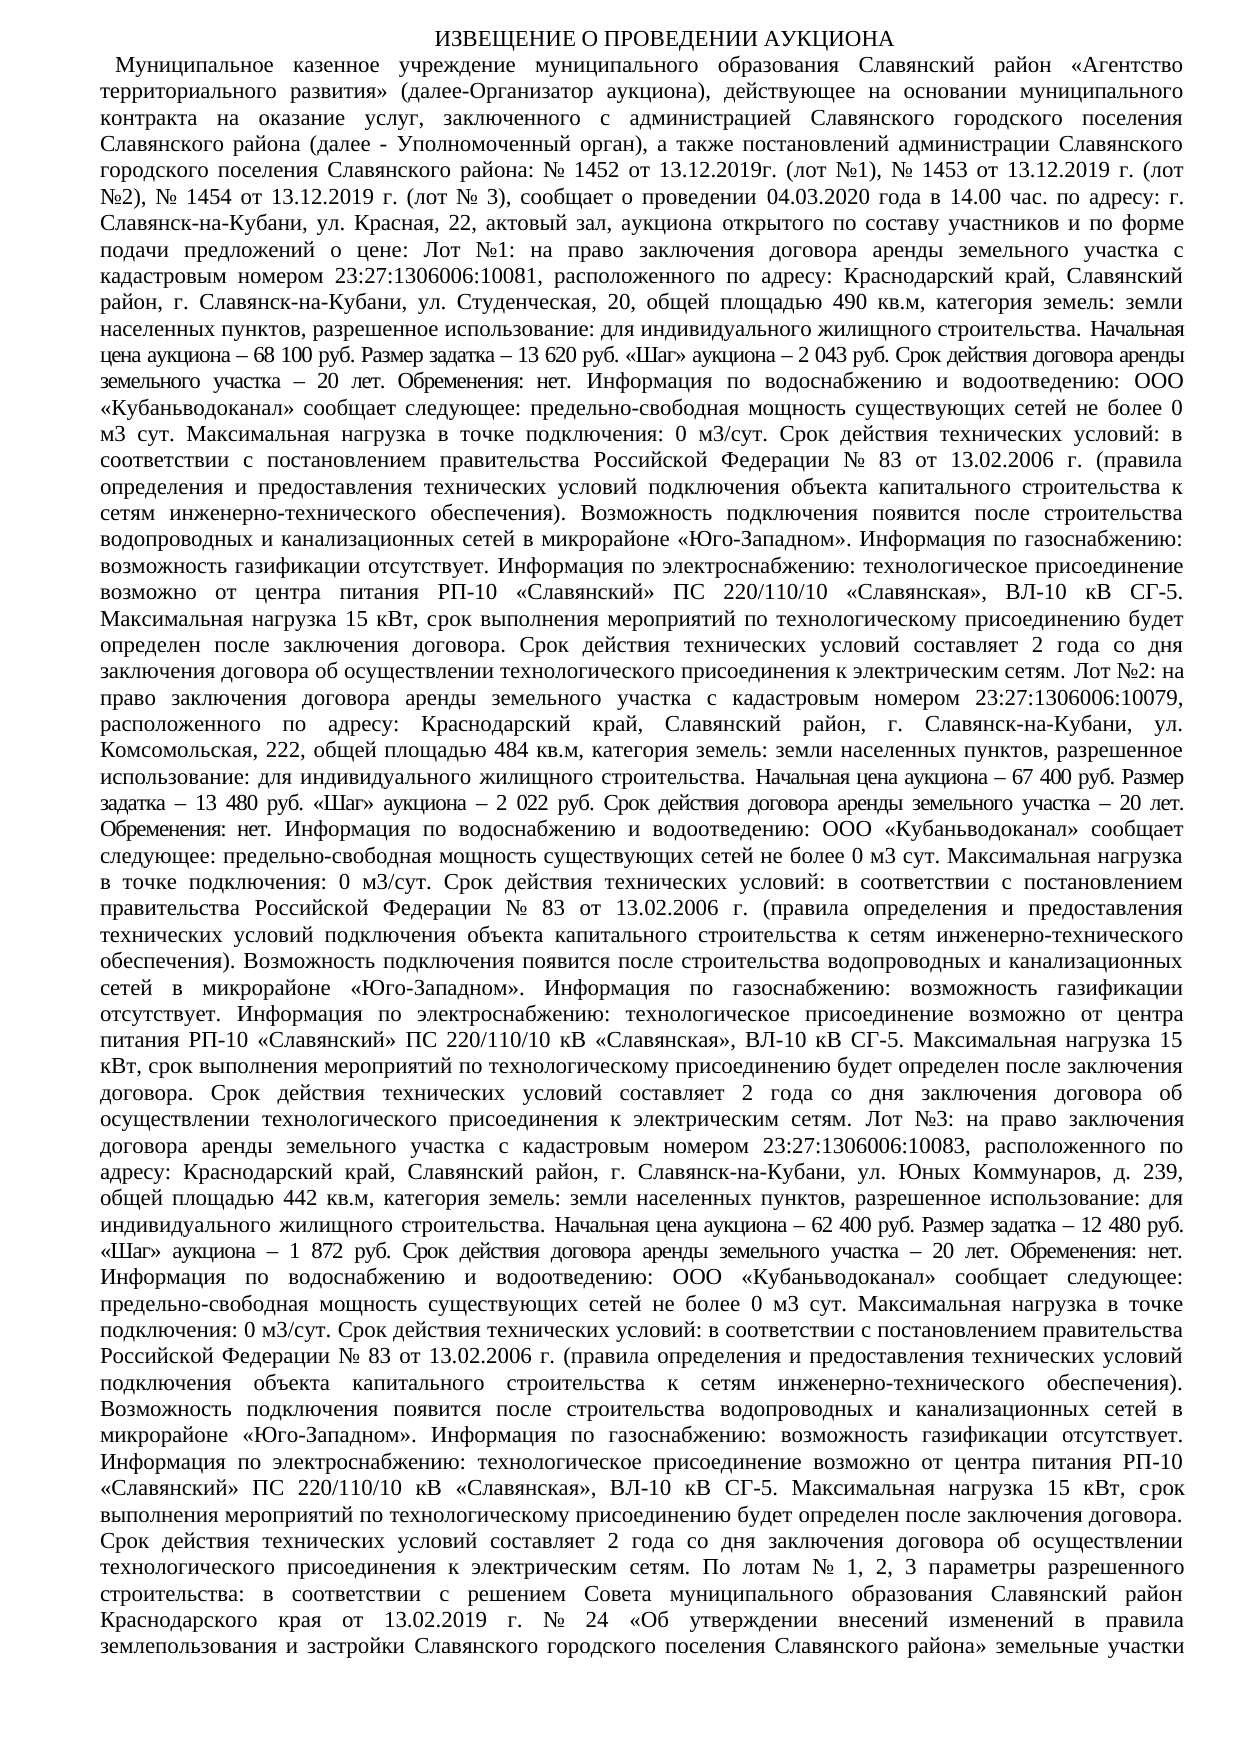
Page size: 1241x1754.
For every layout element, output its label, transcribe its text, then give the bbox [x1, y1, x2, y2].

text ИЗВЕЩЕНИЕ О ПРОВЕДЕНИИ АУКЦИОНА [133, 25, 1196, 51]
table_header Муниципальное казенное учреждение муниципального образования Славянский район «Агентство территориального развития» (далее-Организатор аукциона), действующее на основании муниципального контракта на оказание услуг, заключенного с администрацией Славянского городского поселения Славянского района (далее - Уполномоченный орган), а также постановлений администрации Славянского городского поселения Славянского района: № 1452 от 13.12.2019г. (лот №1), № 1453 от 13.12.2019 г. (лот №2), № 1454 от 13.12.2019 г. (лот № 3), сообщает о проведении 04.03.2020 года в 14.00 час. по адресу: г. Славянск-на-Кубани, ул. Красная, 22, актовый зал, аукциона открытого по составу участников и по форме подачи предложений о цене: Лот №1: на право заключения договора аренды земельного участка с кадастровым номером 23:27:1306006:10081, расположенного по адресу: Краснодарский край, Славянский район, г. Славянск-на-Кубани, ул. Студенческая, 20, общей площадью 490 кв.м, категория земель: земли населенных пунктов, разрешенное использование: для индивидуального жилищного строительства. Начальная цена аукциона – 68 100 руб. Размер задатка – 13 620 руб. «Шаг» аукциона – 2 043 руб. Срок действия договора аренды земельного участка – 20 лет. Обременения: нет. Информация по водоснабжению и водоотведению: ООО «Кубаньводоканал» сообщает следующее: предельно-свободная мощность существующих сетей не более 0 м3 сут. Максимальная нагрузка в точке подключения: 0 м3/сут. Срок действия технических условий: в соответствии с постановлением правительства Российской Федерации № 83 от 13.02.2006 г. (правила определения и предоставления технических условий подключения объекта капитального строительства к сетям инженерно-технического обеспечения). Возможность подключения появится после строительства водопроводных и канализационных сетей в микрорайоне «Юго-Западном». Информация по газоснабжению: возможность газификации отсутствует. Информация по электроснабжению: технологическое присоединение возможно от центра питания РП-10 «Славянский» ПС 220/110/10 «Славянская», ВЛ-10 кВ СГ-5. Максимальная нагрузка 15 кВт, срок выполнения мероприятий по технологическому присоединению будет определен после заключения договора. Срок действия технических условий составляет 2 года со дня заключения договора об осуществлении технологического присоединения к электрическим сетям. Лот №2: на право заключения договора аренды земельного участка с кадастровым номером 23:27:1306006:10079, расположенного по адресу: Краснодарский край, Славянский район, г. Славянск-на-Кубани, ул. Комсомольская, 222, общей площадью 484 кв.м, категория земель: земли населенных пунктов, разрешенное использование: для индивидуального жилищного строительства. Начальная цена аукциона – 67 400 руб. Размер задатка – 13 480 руб. «Шаг» аукциона – 2 022 руб. Срок действия договора аренды земельного участка – 20 лет. Обременения: нет. Информация по водоснабжению и водоотведению: ООО «Кубаньводоканал» сообщает следующее: предельно-свободная мощность существующих сетей не более 0 м3 сут. Максимальная нагрузка в точке подключения: 0 м3/сут. Срок действия технических условий: в соответствии с постановлением правительства Российской Федерации № 83 от 13.02.2006 г. (правила определения и предоставления технических условий подключения объекта капитального строительства к сетям инженерно-технического обеспечения). Возможность подключения появится после строительства водопроводных и канализационных сетей в микрорайоне «Юго-Западном». Информация по газоснабжению: возможность газификации отсутствует. Информация по электроснабжению: технологическое присоединение возможно от центра питания РП-10 «Славянский» ПС 220/110/10 кВ «Славянская», ВЛ-10 кВ СГ-5. Максимальная нагрузка 15 кВт, срок выполнения мероприятий по технологическому присоединению будет определен после заключения договора. Срок действия технических условий составляет 2 года со дня заключения договора об осуществлении технологического присоединения к электрическим сетям. Лот №3: на право заключения договора аренды земельного участка с кадастровым номером 23:27:1306006:10083, расположенного по адресу: Краснодарский край, Славянский район, г. Славянск-на-Кубани, ул. Юных Коммунаров, д. 239, общей площадью 442 кв.м, категория земель: земли населенных пунктов, разрешенное использование: для индивидуального жилищного строительства. Начальная цена аукциона – 62 400 руб. Размер задатка – 12 480 руб. «Шаг» аукциона – 1 872 руб. Срок действия договора аренды земельного участка – 20 лет. Обременения: нет. Информация по водоснабжению и водоотведению: ООО «Кубаньводоканал» сообщает следующее: предельно-свободная мощность существующих сетей не более 0 м3 сут. Максимальная нагрузка в точке подключения: 0 м3/сут. Срок действия технических условий: в соответствии с постановлением правительства Российской Федерации № 83 от 13.02.2006 г. (правила определения и предоставления технических условий подключения объекта капитального строительства к сетям инженерно-технического обеспечения). Возможность подключения появится после строительства водопроводных и канализационных сетей в микрорайоне «Юго-Западном». Информация по газоснабжению: возможность газификации отсутствует. Информация по электроснабжению: технологическое присоединение возможно от центра питания РП-10 «Славянский» ПС 220/110/10 кВ «Славянская», ВЛ-10 кВ СГ-5. Максимальная нагрузка 15 кВт, срок выполнения мероприятий по технологическому присоединению будет определен после заключения договора. Срок действия технических условий составляет 2 года со дня заключения договора об осуществлении технологического присоединения к электрическим сетям. По лотам № 1, 2, 3 параметры разрешенного строительства: в соответствии с решением Совета муниципального образования Славянский район Краснодарского края от 13.02.2019 г. № 24 «Об утверждении внесений изменений в правила землепользования и застройки Славянского городского поселения Славянского района» земельные участки расположены в зоне 1 ЖЗ. Зона индивидуальной жилой застройки постоянного проживания, для которой установлены следующие предельные параметры разрешенного строительства, руководствуясь статьей 32, 33 Градостроительного кодекса Российской Федерации: Минимальная площадь земельного участка для индивидуального жилищного строительства – 300 кв. м.Максимальная площадь земельного участка для индивидуального жилищного строительства - 2000 кв. м (установлены Решением Совета Славянского городского поселения Славянского района от 26.08.2015 № 3).Этажность – не более 3 этажей.Высота с мансардным завершением до конька скатной кровли – 15 м.Максимальный процент застройки участка –60% для застройки коттеджного типа; 40 % для усадебной застройки.Минимальный отступ для жилого дома от красной линии – не менее 5м; от красной линии проездов – не менее 3 м. Минимальная ширина земельного участка вдоль фронта улицы – 8 м.Высота ограждения земельного участка должна быть не более 2 м от существующей поверхности земли, либо от планировочной отметки в случае, если выполняется планирование смежных земельных участков. Сплошные ограждения между смежными земельными участками должны быть проветриваемыми на высоту не менее 0,3 м от уровня земли. Минимальный отступ от границ соседнего участка: - до вновь построенного одно-, двухквартирного жилого дома не менее 3 м;- при реконструкции существующего здания не менее 1 м.До границы соседнего приквартирного участка расстояния по санитарно-бытовым условиям должны быть не менее:1) от усадебного одно-, двухквартирного и блокированного дома - 3 м;2) в сложившейся застройке, при ширине земельного участка 15 метров и менее, для строительства жилого дома минимальный отступ от границы соседнего участка составляет не менее:1,0 м - для одноэтажного жилого дома;1,5 м - для двухэтажного жилого дома;2,0 м - для трехэтажного жилого дома, при условии, что расстояние до расположенного на соседнем земельном участке жилого дома не менее 5 м;3) от постройки для содержания скота и птицы - 4 м;4) от других построек (баня, гараж и другие) - 1 м;5) от стволов высокорослых деревьев - 4 м;6) от стволов среднерослых деревьев - 2 м;7) от кустарника - 1 м.На территориях с застройкой усадебными одно-, двухквартирными домами расстояние от окон жилых помещений (комнат, кухонь и веранд) до стен соседнего дома и хозяйственных построек (сарая, гаража, бани), расположенных на соседних земельных участках, должно быть не менее 6 м.Вспомогательные строения, за исключением гаражей, размещать со стороны улиц не допускается. При этом этажность их не должна превышать двух этажей, при условии обеспечения нормативной инсоляции на территории соседних приквартирных участков.Допускается блокировка жилых домов, а также хозяйственных построек на смежных приусадебных земельных участках по взаимному (удостоверенному) согласию домовладельцев при новом строительстве с учетом противопожарных требований.Изменение общего рельефа приусадебного участка, осуществляемое путем выемки или насыпи, ведущее к изменению существующей водоотводной (дренажной) системы, к заболачиванию (переувлажнению) смежных участков или нарушению иных законных прав их владельцев, не допускается. При необходимости изменения рельефа должны быть выполнены мероприятия по недопущению возможных негативных последствий. [89, 51, 1196, 1659]
